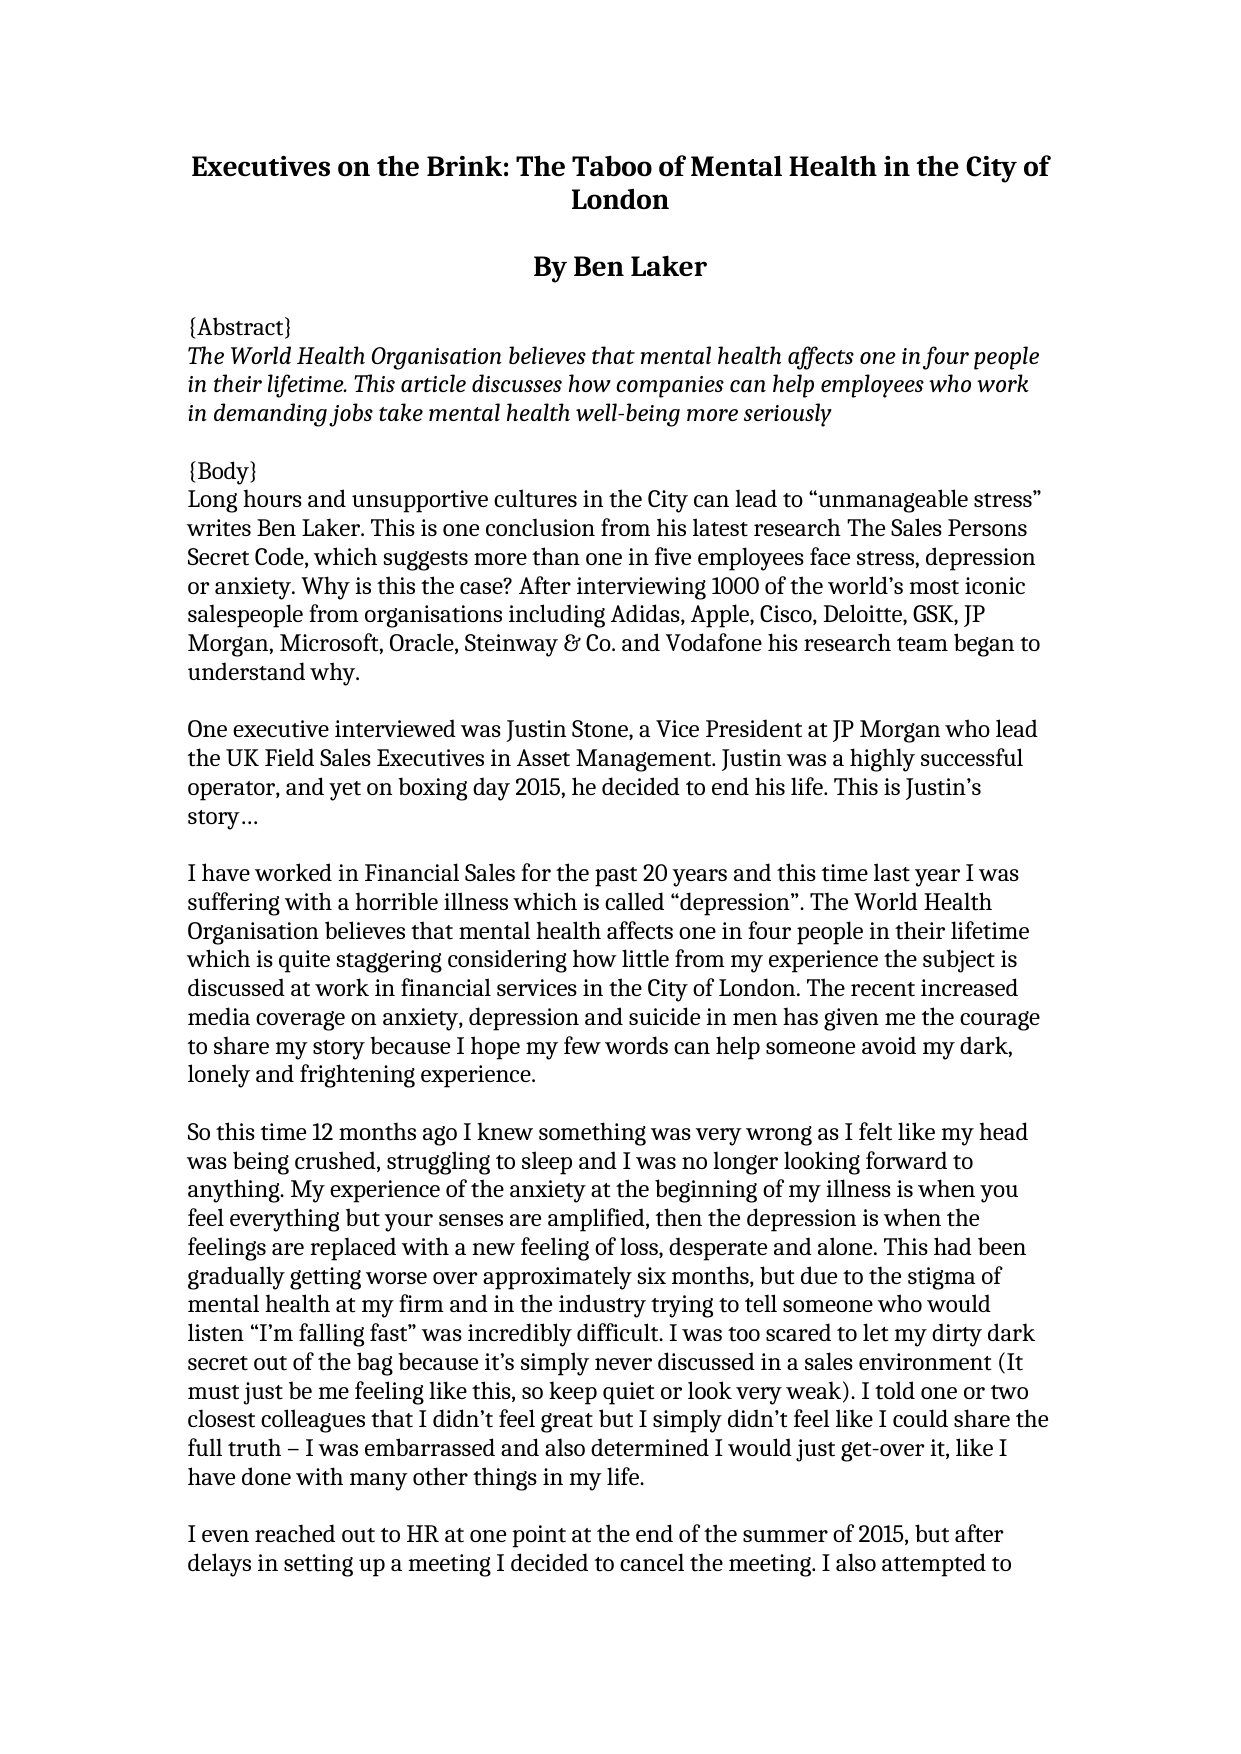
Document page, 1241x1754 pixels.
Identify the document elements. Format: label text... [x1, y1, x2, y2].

text {Body} [187, 457, 1053, 485]
text By Ben Laker [187, 251, 1053, 284]
text {Abstract} [187, 313, 1053, 342]
text One executive interviewed was Justin Stone, a Vice President at JP Morgan who lead the UK Field Sales Executives in Asset Management. Justin was a highly successful operator, and yet on boxing day 2015, he decided to end his life. This is Justin’s story… [187, 715, 1053, 830]
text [187, 1520, 1053, 1578]
text So this time 12 months ago I knew something was very wrong as I felt like my head was being crushed, struggling to sleep and I was no longer looking forward to anything. My experience of the anxiety at the beginning of my illness is when you feel everything but your senses are amplified, then the depression is when the feelings are replaced with a new feeling of loss, desperate and alone. This had been gradually getting worse over approximately six months, but due to the stigma of mental health at my firm and in the industry trying to tell someone who would listen “I’m falling fast” was incredibly difficult. I was too scared to let my dirty dark secret out of the bag because it’s simply never discussed in a sales environment (It must just be me feeling like this, so keep quiet or look very weak). I told one or two closest colleagues that I didn’t feel great but I simply didn’t feel like I could share the full truth – I was embarrassed and also determined I would just get-over it, like I have done with many other things in my life. [187, 1118, 1053, 1492]
text Long hours and unsupportive cultures in the City can lead to “unmanageable stress” writes Ben Laker. This is one conclusion from his latest research The Sales Persons Secret Code, which suggests more than one in five employees face stress, depression or anxiety. Why is this the case? After interviewing 1000 of the world’s most iconic salespeople from organisations including Adidas, Apple, Cisco, Deloitte, GSK, JP Morgan, Microsoft, Oracle, Steinway & Co. and Vodafone his research team began to understand why. [187, 485, 1053, 687]
text The World Health Organisation believes that mental health affects one in four people in their lifetime. This article discusses how companies can help employees who work in demanding jobs take mental health well-being more seriously [187, 342, 1053, 428]
text I have worked in Financial Sales for the past 20 years and this time last year I was suffering with a horrible illness which is called “depression”. The World Health Organisation believes that mental health affects one in four people in their lifetime which is quite staggering considering how little from my experience the subject is discussed at work in financial services in the City of London. The recent increased media coverage on anxiety, depression and suicide in men has given me the courage to share my story because I hope my few words can help someone avoid my dark, lonely and frightening experience. [187, 859, 1053, 1089]
text Executives on the Brink: The Taboo of Mental Health in the City of London [187, 150, 1053, 217]
